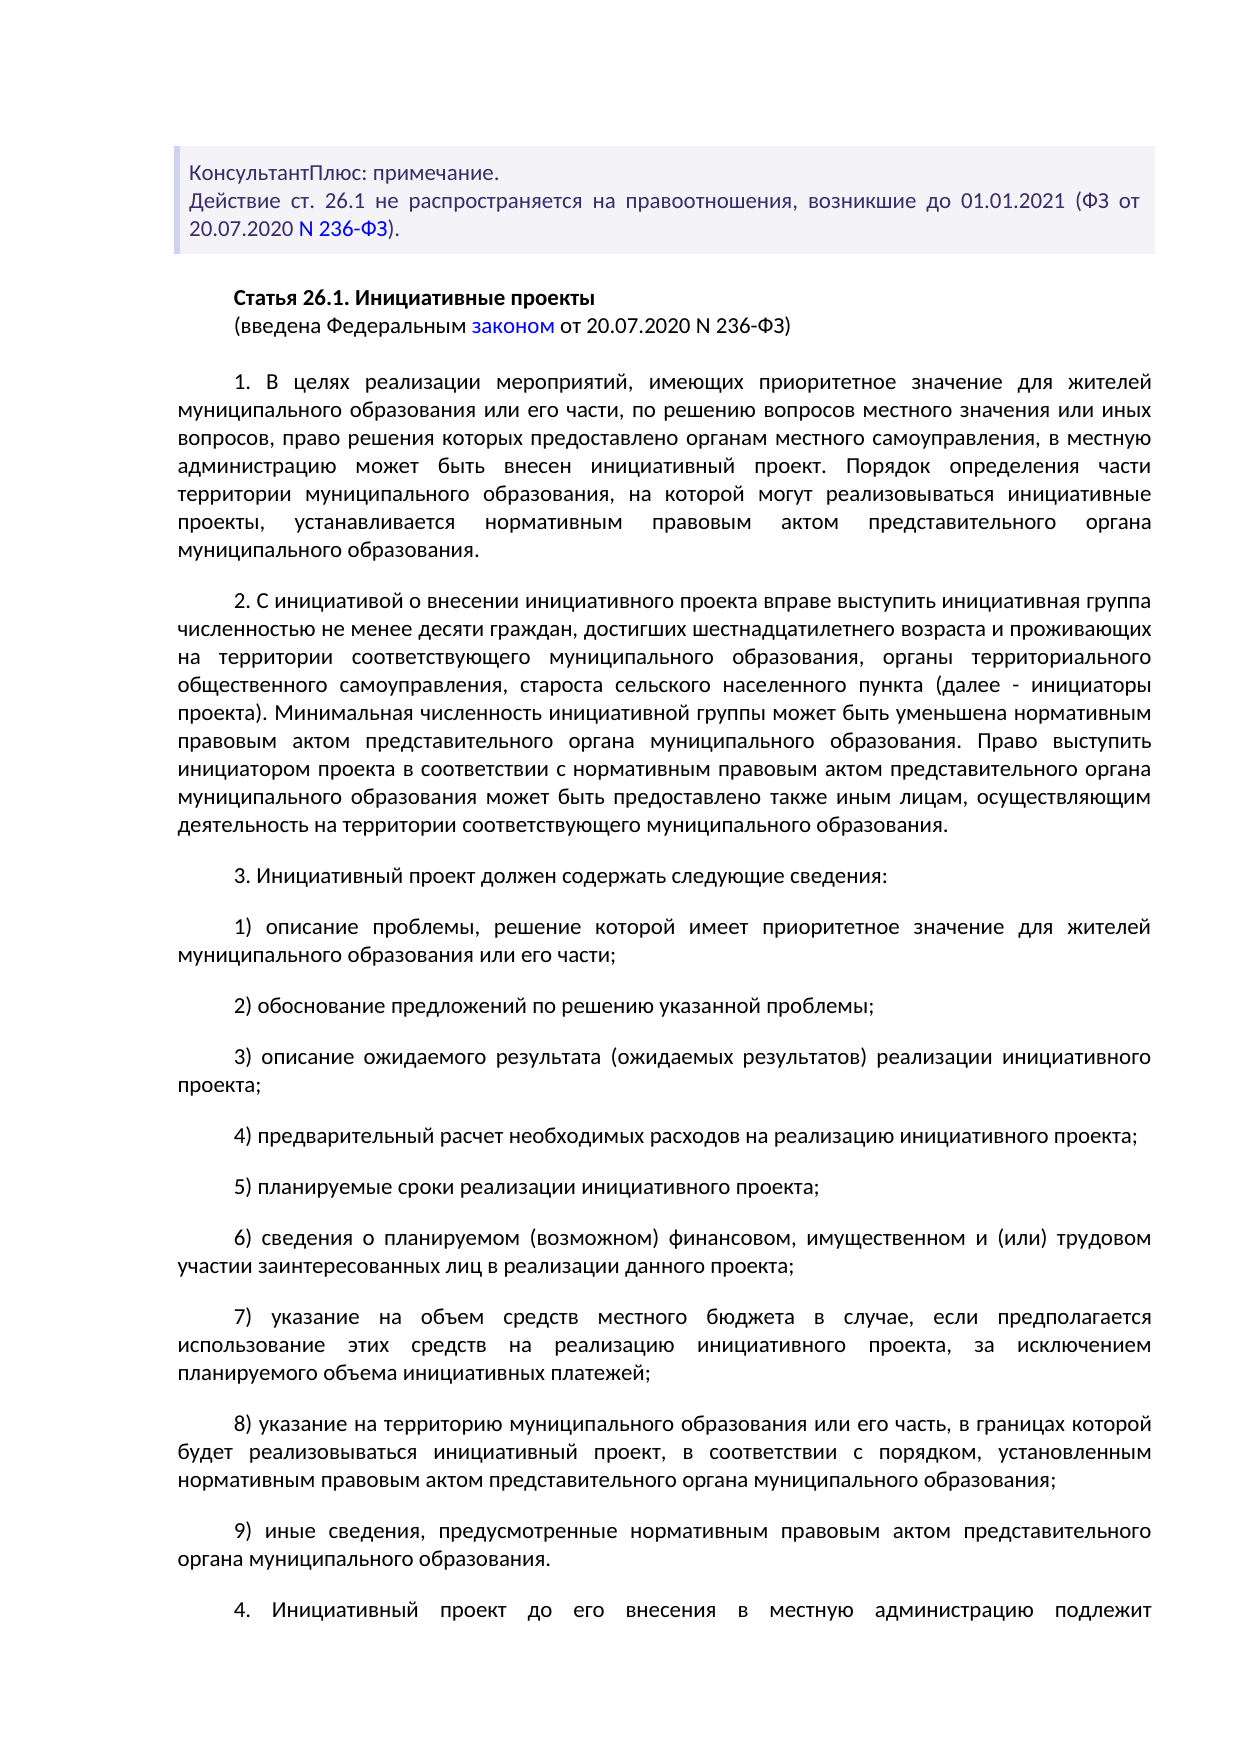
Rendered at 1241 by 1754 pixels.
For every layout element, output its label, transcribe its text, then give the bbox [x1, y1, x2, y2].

text 5) планируемые сроки реализации инициативного проекта; [177, 1172, 1152, 1200]
text 6) сведения о планируемом (возможном) финансовом, имущественном и (или) трудовом участии заинтересованных лиц в реализации данного проекта; [177, 1223, 1152, 1279]
text 9) иные сведения, предусмотренные нормативным правовым актом представительного органа муниципального образования. [177, 1516, 1152, 1572]
text 4) предварительный расчет необходимых расходов на реализацию инициативного проекта; [177, 1121, 1152, 1149]
title Статья 26.1. Инициативные проекты [177, 283, 1152, 311]
text 1. В целях реализации мероприятий, имеющих приоритетное значение для жителей муниципального образования или его части, по решению вопросов местного значения или иных вопросов, право решения которых предоставлено органам местного самоуправления, в местную администрацию может быть внесен инициативный проект. Порядок определения части территории муниципального образования, на которой могут реализовываться инициативные проекты, устанавливается нормативным правовым актом представительного органа муниципального образования. [177, 367, 1152, 563]
text 7) указание на объем средств местного бюджета в случае, если предполагается использование этих средств на реализацию инициативного проекта, за исключением планируемого объема инициативных платежей; [177, 1302, 1152, 1386]
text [177, 1595, 1152, 1623]
text 3. Инициативный проект должен содержать следующие сведения: [177, 861, 1152, 889]
text 1) описание проблемы, решение которой имеет приоритетное значение для жителей муниципального образования или его части; [177, 912, 1152, 968]
text (введена Федеральным законом от 20.07.2020 N 236-ФЗ) [177, 311, 1152, 339]
text 3) описание ожидаемого результата (ожидаемых результатов) реализации инициативного проекта; [177, 1042, 1152, 1098]
text 8) указание на территорию муниципального образования или его часть, в границах которой будет реализовываться инициативный проект, в соответствии с порядком, установленным нормативным правовым актом представительного органа муниципального образования; [177, 1409, 1152, 1493]
text 2) обоснование предложений по решению указанной проблемы; [177, 991, 1152, 1019]
table_header КонсультантПлюс: примечание. Действие ст. 26.1 не распространяется на правоотношения, возникшие до 01.01.2021 (ФЗ от 20.07.2020 N 236-ФЗ). [180, 146, 1149, 254]
text 2. С инициативой о внесении инициативного проекта вправе выступить инициативная группа численностью не менее десяти граждан, достигших шестнадцатилетнего возраста и проживающих на территории соответствующего муниципального образования, органы территориального общественного самоуправления, староста сельского населенного пункта (далее - инициаторы проекта). Минимальная численность инициативной группы может быть уменьшена нормативным правовым актом представительного органа муниципального образования. Право выступить инициатором проекта в соответствии с нормативным правовым актом представительного органа муниципального образования может быть предоставлено также иным лицам, осуществляющим деятельность на территории соответствующего муниципального образования. [177, 586, 1152, 838]
